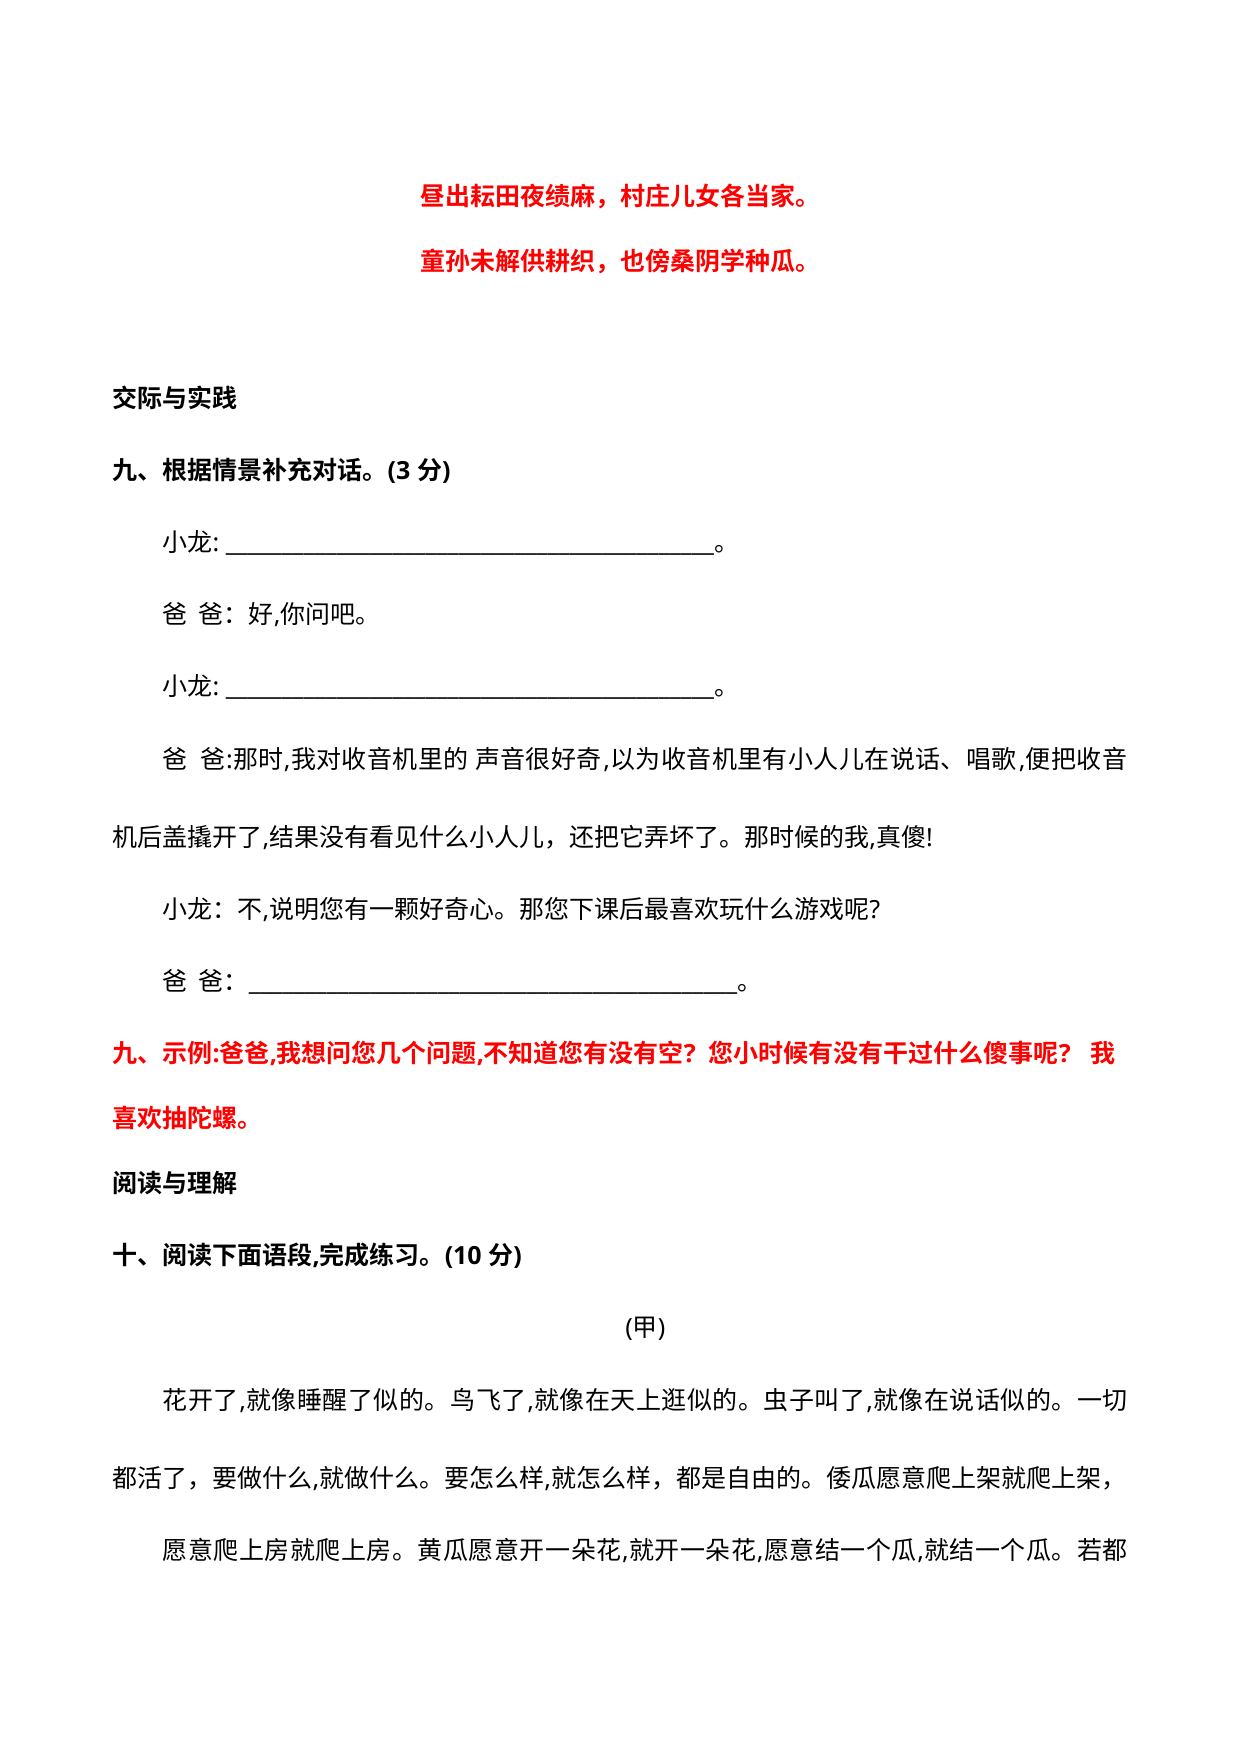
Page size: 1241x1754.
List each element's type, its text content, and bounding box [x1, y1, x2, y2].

text 爸 爸:那时,我对收音机里的 声音很好奇,以为收音机里有小人儿在说话、唱歌,便把收音机后盖撬开了,结果没有看见什么小人儿，还把它弄坏了。那时候的我,真傻! [112, 725, 1128, 868]
text 爸 爸：好,你问吧。 [112, 580, 1128, 645]
text (甲) [112, 1293, 1128, 1358]
text 小龙：不,说明您有一颗好奇心。那您下课后最喜欢玩什么游戏呢? [112, 875, 1128, 940]
text 小龙: ____________________________________________。 [112, 508, 1128, 573]
text 交际与实践 [112, 364, 1128, 429]
text 九、根据情景补充对话。(3 分) [112, 436, 1128, 501]
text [112, 1516, 1128, 1581]
text 阅读与理解 [112, 1149, 1128, 1214]
text 爸 爸：____________________________________________。 [112, 947, 1128, 1012]
text 昼出耘田夜绩麻，村庄儿女各当家。 童孙未解供耕织，也傍桑阴学种瓜。 [112, 162, 1128, 292]
text 九、示例:爸爸,我想问您几个问题,不知道您有没有空? 您小时候有没有干过什么傻事呢? 我喜欢抽陀螺。 [112, 1019, 1128, 1149]
text 花开了,就像睡醒了似的。鸟飞了,就像在天上逛似的。虫子叫了,就像在说话似的。一切都活了，要做什么,就做什么。要怎么样,就怎么样，都是自由的。倭瓜愿意爬上架就爬上架， [112, 1366, 1128, 1509]
text 小龙: ____________________________________________。 [112, 652, 1128, 717]
text 十、阅读下面语段,完成练习。(10 分) [112, 1221, 1128, 1286]
